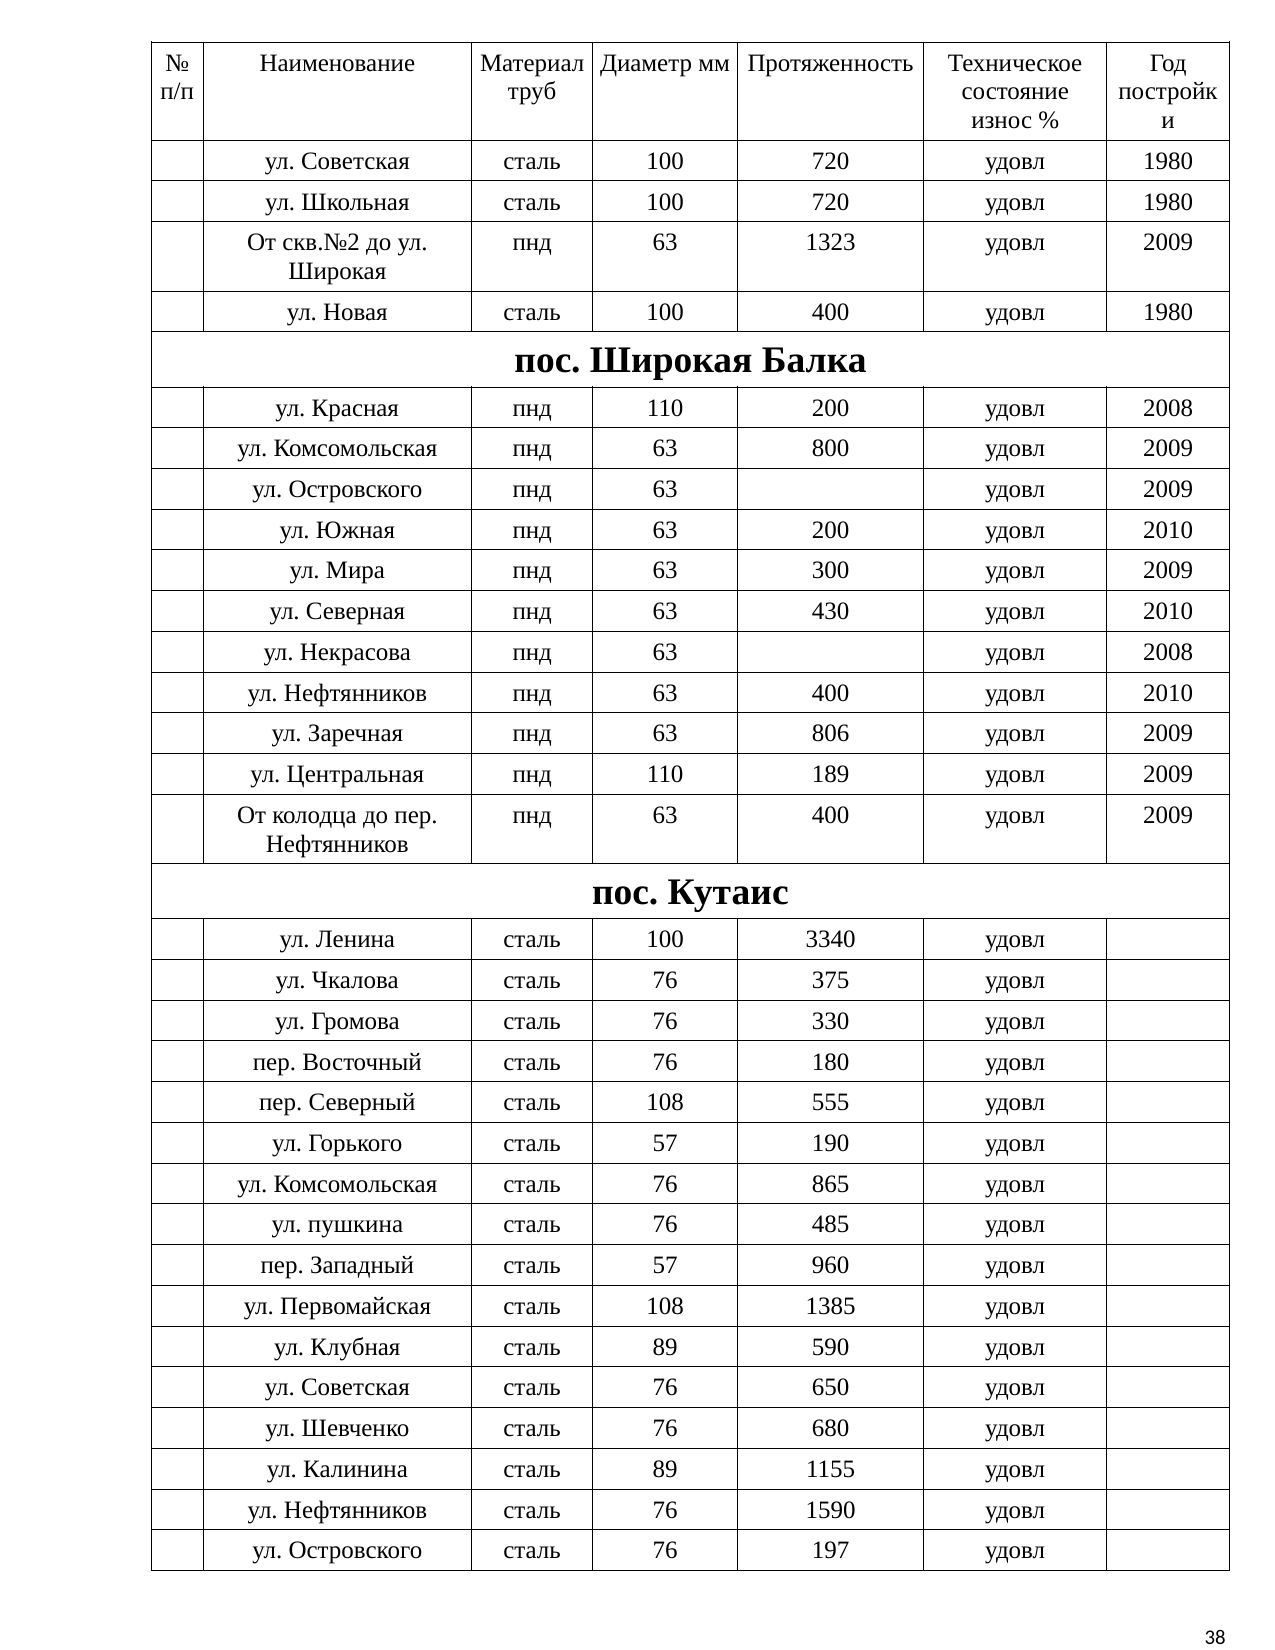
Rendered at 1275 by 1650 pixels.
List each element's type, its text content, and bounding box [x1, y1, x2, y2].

table_header Диаметр мм [593, 43, 737, 139]
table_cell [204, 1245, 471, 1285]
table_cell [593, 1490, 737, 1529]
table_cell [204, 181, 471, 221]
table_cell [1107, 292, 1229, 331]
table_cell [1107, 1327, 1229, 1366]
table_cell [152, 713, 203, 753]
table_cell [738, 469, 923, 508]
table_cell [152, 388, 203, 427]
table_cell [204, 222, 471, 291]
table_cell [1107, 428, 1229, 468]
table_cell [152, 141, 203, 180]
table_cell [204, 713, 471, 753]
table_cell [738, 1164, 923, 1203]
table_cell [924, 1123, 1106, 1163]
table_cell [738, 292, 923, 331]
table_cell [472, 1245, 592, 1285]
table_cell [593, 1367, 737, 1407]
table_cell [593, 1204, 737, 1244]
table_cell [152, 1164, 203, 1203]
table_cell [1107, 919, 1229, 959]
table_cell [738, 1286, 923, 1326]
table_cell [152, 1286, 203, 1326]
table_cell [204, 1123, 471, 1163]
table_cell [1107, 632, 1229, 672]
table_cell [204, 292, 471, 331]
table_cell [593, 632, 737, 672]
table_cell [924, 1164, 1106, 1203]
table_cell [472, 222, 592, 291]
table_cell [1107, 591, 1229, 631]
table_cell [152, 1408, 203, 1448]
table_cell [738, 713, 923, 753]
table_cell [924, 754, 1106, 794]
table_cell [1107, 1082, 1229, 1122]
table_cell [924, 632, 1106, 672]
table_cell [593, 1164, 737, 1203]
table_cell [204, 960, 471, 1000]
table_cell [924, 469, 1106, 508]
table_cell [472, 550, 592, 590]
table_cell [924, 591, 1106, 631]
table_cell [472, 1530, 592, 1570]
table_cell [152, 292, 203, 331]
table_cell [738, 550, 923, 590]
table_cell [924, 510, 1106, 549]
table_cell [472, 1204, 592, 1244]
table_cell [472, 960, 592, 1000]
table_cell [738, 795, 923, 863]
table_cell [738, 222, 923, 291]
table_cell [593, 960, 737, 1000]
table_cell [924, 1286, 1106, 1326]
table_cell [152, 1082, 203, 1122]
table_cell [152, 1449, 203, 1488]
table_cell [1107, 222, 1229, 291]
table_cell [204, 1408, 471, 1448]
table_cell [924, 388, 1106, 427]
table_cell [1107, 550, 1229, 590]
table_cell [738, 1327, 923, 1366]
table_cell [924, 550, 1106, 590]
table_header Материал труб [472, 43, 592, 139]
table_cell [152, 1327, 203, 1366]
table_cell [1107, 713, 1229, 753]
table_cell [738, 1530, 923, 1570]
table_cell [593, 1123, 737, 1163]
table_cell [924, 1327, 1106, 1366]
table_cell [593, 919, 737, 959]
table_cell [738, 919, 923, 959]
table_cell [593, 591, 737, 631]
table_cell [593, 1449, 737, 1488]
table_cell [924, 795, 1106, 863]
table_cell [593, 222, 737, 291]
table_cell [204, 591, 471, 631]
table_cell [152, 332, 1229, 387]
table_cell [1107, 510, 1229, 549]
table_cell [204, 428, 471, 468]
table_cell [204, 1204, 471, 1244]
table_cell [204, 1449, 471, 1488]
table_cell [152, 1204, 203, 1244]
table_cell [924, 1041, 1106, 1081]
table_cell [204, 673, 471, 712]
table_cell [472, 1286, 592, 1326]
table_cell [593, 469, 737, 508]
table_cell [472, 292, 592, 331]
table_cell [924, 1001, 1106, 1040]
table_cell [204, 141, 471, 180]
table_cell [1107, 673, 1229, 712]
table_header Техническое состояние износ % [924, 43, 1106, 139]
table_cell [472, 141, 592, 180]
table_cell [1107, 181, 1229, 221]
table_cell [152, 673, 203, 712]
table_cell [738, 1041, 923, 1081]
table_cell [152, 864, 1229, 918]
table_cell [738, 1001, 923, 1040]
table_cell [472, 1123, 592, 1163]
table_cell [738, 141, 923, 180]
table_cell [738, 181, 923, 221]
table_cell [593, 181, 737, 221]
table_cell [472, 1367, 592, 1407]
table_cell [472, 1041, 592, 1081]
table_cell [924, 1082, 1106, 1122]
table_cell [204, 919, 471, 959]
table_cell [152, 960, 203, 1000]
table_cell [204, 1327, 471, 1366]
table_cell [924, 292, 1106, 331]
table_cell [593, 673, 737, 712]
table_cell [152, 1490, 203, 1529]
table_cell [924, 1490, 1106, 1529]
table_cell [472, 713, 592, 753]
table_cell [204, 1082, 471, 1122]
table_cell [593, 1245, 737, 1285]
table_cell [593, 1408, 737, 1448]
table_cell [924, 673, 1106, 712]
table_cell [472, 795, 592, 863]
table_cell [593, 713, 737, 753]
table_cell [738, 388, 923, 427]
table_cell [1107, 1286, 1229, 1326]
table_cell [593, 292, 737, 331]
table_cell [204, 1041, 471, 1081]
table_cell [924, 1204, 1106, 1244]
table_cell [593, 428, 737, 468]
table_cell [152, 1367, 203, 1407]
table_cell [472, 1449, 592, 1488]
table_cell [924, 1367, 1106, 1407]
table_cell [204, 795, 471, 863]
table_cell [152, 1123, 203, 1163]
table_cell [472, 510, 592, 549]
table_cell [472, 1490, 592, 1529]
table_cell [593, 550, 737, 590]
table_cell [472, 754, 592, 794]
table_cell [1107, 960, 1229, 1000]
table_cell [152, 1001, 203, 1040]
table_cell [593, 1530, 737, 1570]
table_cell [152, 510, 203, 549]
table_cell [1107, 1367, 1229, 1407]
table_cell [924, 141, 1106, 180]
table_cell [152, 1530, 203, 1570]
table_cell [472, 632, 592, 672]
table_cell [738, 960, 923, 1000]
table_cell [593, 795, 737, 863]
table_header Год постройки [1107, 43, 1229, 139]
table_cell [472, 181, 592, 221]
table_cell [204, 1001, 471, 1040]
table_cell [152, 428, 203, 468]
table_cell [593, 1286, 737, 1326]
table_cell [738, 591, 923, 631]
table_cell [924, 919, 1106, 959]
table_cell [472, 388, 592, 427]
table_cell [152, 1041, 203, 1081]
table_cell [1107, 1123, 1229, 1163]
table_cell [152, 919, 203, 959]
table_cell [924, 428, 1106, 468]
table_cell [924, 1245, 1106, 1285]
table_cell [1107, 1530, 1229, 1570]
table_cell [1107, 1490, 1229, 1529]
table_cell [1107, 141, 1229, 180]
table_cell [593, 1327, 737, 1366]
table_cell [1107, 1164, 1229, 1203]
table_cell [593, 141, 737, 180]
table_header Наименование [204, 43, 471, 139]
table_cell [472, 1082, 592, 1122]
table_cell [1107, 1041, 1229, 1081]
table_header Протяженность [738, 43, 923, 139]
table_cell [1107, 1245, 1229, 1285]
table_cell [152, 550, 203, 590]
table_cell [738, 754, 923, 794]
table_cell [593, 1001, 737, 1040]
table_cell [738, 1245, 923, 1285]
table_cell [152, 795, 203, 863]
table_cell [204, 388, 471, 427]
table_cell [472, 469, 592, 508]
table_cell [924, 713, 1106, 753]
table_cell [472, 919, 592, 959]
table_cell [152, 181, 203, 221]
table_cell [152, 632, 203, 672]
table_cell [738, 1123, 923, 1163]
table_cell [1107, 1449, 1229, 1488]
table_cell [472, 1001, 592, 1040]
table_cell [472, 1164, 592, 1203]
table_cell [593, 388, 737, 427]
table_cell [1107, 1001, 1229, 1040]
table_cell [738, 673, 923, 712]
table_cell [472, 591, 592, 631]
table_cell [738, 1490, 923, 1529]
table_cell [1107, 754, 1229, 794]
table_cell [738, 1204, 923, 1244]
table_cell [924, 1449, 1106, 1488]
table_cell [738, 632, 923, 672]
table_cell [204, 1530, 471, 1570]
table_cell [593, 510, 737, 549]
table_header № п/п [152, 43, 203, 139]
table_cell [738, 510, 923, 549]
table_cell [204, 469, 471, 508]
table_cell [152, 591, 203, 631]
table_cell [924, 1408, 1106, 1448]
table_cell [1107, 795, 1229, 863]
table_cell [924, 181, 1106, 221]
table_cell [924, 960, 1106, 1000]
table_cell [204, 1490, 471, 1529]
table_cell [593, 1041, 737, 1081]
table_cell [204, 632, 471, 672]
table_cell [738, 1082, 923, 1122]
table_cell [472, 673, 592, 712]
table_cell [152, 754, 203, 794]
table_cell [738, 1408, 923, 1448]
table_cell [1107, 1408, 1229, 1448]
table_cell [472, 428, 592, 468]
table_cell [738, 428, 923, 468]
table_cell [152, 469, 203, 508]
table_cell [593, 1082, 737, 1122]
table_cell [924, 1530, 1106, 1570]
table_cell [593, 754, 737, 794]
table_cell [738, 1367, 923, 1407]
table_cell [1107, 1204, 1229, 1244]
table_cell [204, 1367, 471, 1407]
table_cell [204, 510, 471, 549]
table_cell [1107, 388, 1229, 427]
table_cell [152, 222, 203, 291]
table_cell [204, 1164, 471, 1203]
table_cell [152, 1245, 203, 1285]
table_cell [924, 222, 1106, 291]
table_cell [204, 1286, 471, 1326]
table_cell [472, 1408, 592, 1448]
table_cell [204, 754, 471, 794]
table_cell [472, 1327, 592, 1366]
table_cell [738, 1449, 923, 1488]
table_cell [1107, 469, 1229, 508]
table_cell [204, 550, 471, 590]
